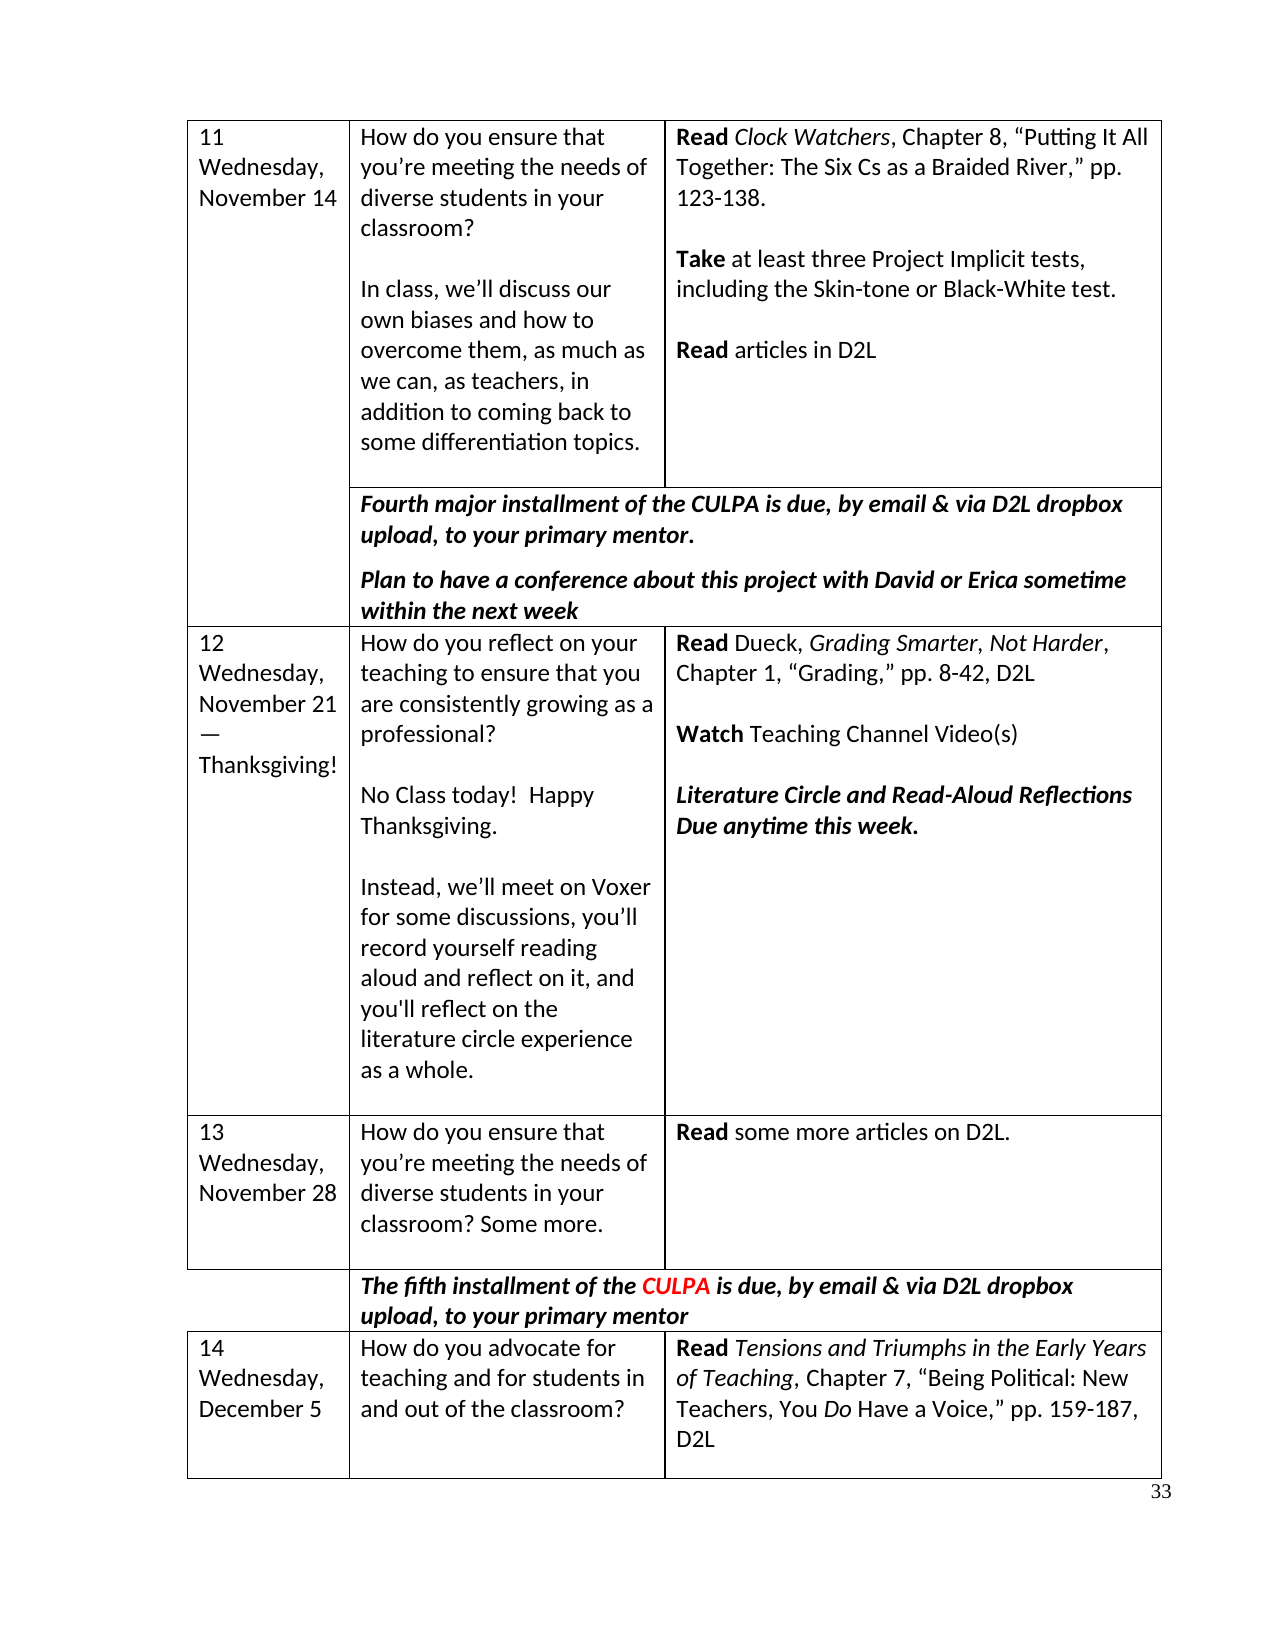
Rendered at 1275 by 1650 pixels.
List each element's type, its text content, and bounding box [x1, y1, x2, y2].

table_cell Read some more articles on D2L. [666, 1116, 1161, 1269]
table_cell How do you ensure that you’re meeting the needs of diverse students in your classroom? In class, we’ll discuss our own biases and how to overcome them, as much as we can, as teachers, in addition to coming back to some differentiation topics. [350, 121, 664, 487]
table_cell 11 Wednesday, November 14 [188, 121, 349, 626]
table_cell Read Dueck, Grading Smarter, Not Harder, Chapter 1, “Grading,” pp. 8-42, D2L Watch Teaching Channel Video(s) Literature Circle and Read-Aloud Reflections Due anytime this week. [666, 627, 1161, 1115]
table_cell The fifth installment of the CULPA is due, by email & via D2L dropbox upload, to your primary mentor [350, 1270, 1161, 1331]
table_cell How do you ensure that you’re meeting the needs of diverse students in your classroom? Some more. [350, 1116, 664, 1269]
table_cell 12 Wednesday, November 21—Thanksgiving! [188, 627, 349, 1115]
table_cell Fourth major installment of the CULPA is due, by email & via D2L dropbox upload, to your primary mentor. Plan to have a conference about this project with David or Erica sometime within the next week [350, 488, 1161, 626]
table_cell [350, 1332, 664, 1478]
table_cell 13 Wednesday, November 28 [188, 1116, 349, 1269]
table_cell How do you reflect on your teaching to ensure that you are consistently growing as a professional? No Class today! Happy Thanksgiving. Instead, we’ll meet on Voxer for some discussions, you’ll record yourself reading aloud and reflect on it, and you'll reflect on the literature circle experience as a whole. [350, 627, 664, 1115]
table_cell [666, 1332, 1161, 1478]
table_cell Read Clock Watchers, Chapter 8, “Putting It All Together: The Six Cs as a Braided River,” pp. 123-138. Take at least three Project Implicit tests, including the Skin-tone or Black-White test. Read articles in D2L [666, 121, 1161, 487]
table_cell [188, 1332, 349, 1478]
